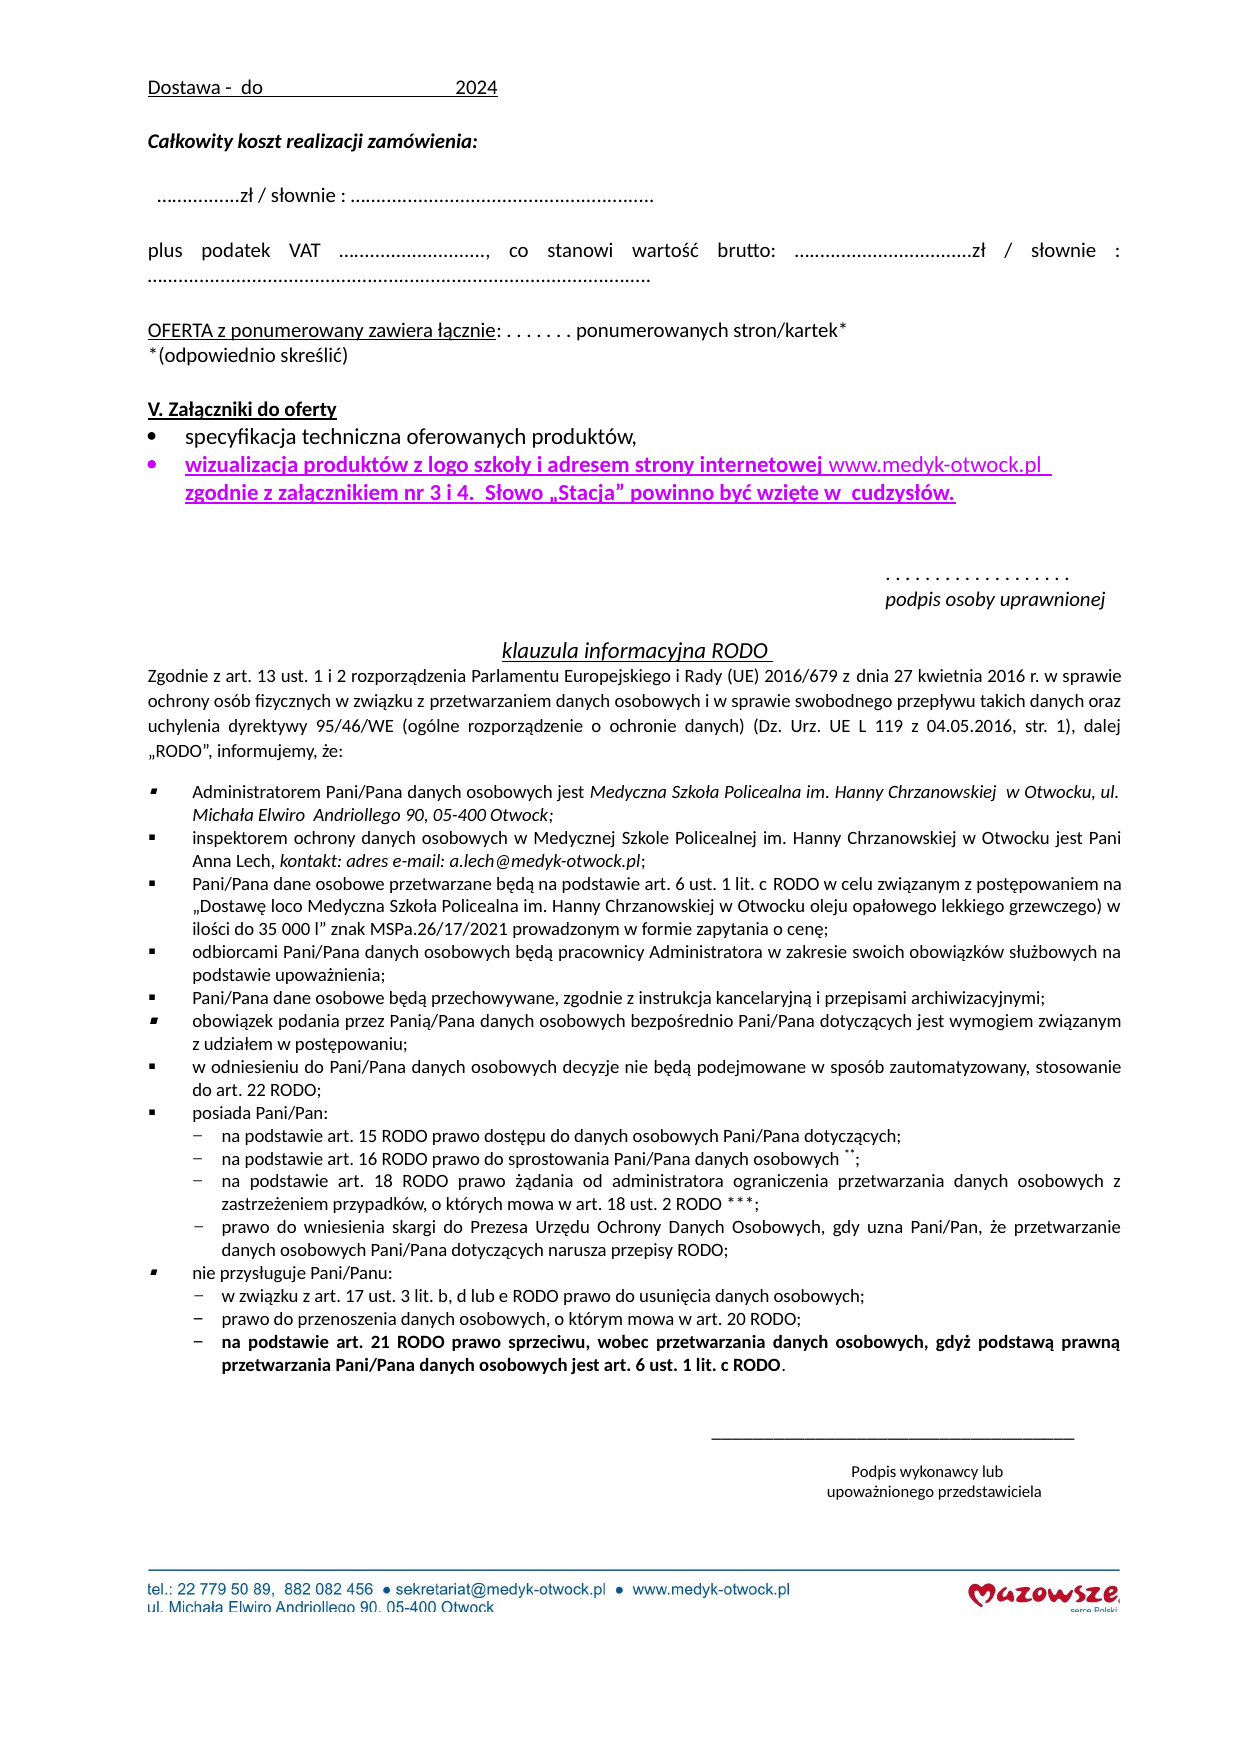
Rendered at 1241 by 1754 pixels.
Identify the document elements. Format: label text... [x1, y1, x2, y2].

text *(odpowiednio skreślić) [148, 342, 1122, 368]
text podpis osoby uprawnionej [811, 586, 1122, 611]
list prawo do przenoszenia danych osobowych, o którym mowa w art. 20 RODO; [192, 1307, 1122, 1330]
list w związku z art. 17 ust. 3 lit. b, d lub e RODO prawo do usunięcia danych osobowych; [192, 1284, 1122, 1307]
list obowiązek podania przez Panią/Pana danych osobowych bezpośrednio Pani/Pana dotyczących jest wymogiem związanym z udziałem w postępowaniu; [148, 1009, 1122, 1055]
text upoważnionego przedstawiciela [148, 1482, 1122, 1502]
text OFERTA z ponumerowany zawiera łącznie: . . . . . . . ponumerowanych stron/kartek* [148, 317, 1122, 342]
list wizualizacja produktów z logo szkoły i adresem strony internetowej www.medyk-otwock.pl zgodnie z załącznikiem nr 3 i 4. Słowo „Stacja” powinno być wzięte w cudzysłów. [148, 450, 1122, 506]
text Całkowity koszt realizacji zamówienia: [148, 128, 1122, 154]
text ___________________________________ [664, 1417, 1122, 1443]
list inspektorem ochrony danych osobowych w Medycznej Szkole Policealnej im. Hanny Chrzanowskiej w Otwocku jest Pani Anna Lech, kontakt: adres e-mail: a.lech@medyk-otwock.pl; [148, 826, 1122, 872]
list posiada Pani/Pan: [148, 1101, 1122, 1124]
text Dostawa - do 2024 [148, 74, 1122, 99]
text Podpis wykonawcy lub [148, 1461, 1122, 1482]
list na podstawie art. 21 RODO prawo sprzeciwu, wobec przetwarzania danych osobowych, gdyż podstawą prawną przetwarzania Pani/Pana danych osobowych jest art. 6 ust. 1 lit. c RODO. [192, 1330, 1122, 1376]
text Zgodnie z art. 13 ust. 1 i 2 rozporządzenia Parlamentu Europejskiego i Rady (UE) 2016/679 z dnia 27 kwietnia 2016 r. w sprawie ochrony osób fizycznych w związku z przetwarzaniem danych osobowych i w sprawie swobodnego przepływu takich danych oraz uchylenia dyrektywy 95/46/WE (ogólne rozporządzenie o ochronie danych) (Dz. Urz. UE L 119 z 04.05.2016, str. 1), dalej „RODO”, informujemy, że: [148, 665, 1122, 762]
list Pani/Pana dane osobowe przetwarzane będą na podstawie art. 6 ust. 1 lit. c RODO w celu związanym z postępowaniem na „Dostawę loco Medyczna Szkoła Policealna im. Hanny Chrzanowskiej w Otwocku oleju opałowego lekkiego grzewczego) w ilości do 35 000 l” znak MSPa.26/17/2021 prowadzonym w formie zapytania o cenę; [148, 872, 1122, 941]
list na podstawie art. 18 RODO prawo żądania od administratora ograniczenia przetwarzania danych osobowych z zastrzeżeniem przypadków, o których mowa w art. 18 ust. 2 RODO ***; [192, 1170, 1122, 1216]
picture [147, 1567, 1119, 1612]
list specyfikacja techniczna oferowanych produktów, [148, 422, 1122, 450]
text ….............zł / słownie : …....................................................... [148, 183, 1122, 208]
text . . . . . . . . . . . . . . . . . . . [811, 560, 1122, 586]
list w odniesieniu do Pani/Pana danych osobowych decyzje nie będą podejmowane w sposób zautomatyzowany, stosowanie do art. 22 RODO; [148, 1055, 1122, 1101]
list Administratorem Pani/Pana danych osobowych jest Medyczna Szkoła Policealna im. Hanny Chrzanowskiej w Otwocku, ul. Michała Elwiro Andriollego 90, 05-400 Otwock; [148, 780, 1122, 826]
list odbiorcami Pani/Pana danych osobowych będą pracownicy Administratora w zakresie swoich obowiązków służbowych na podstawie upoważnienia; [148, 941, 1122, 986]
list na podstawie art. 16 RODO prawo do sprostowania Pani/Pana danych osobowych **; [192, 1147, 1122, 1170]
text klauzula informacyjna RODO [148, 637, 1122, 665]
list na podstawie art. 15 RODO prawo dostępu do danych osobowych Pani/Pana dotyczących; [192, 1124, 1122, 1147]
list nie przysługuje Pani/Panu: [148, 1261, 1122, 1284]
list prawo do wniesienia skargi do Prezesa Urzędu Ochrony Danych Osobowych, gdy uzna Pani/Pan, że przetwarzanie danych osobowych Pani/Pana dotyczących narusza przepisy RODO; [192, 1216, 1122, 1261]
list Pani/Pana dane osobowe będą przechowywane, zgodnie z instrukcja kancelaryjną i przepisami archiwizacyjnymi; [148, 986, 1122, 1009]
text plus podatek VAT …........................., co stanowi wartość brutto: …...............................zł / słownie : …............................................................................................. [148, 237, 1122, 288]
text V. Załączniki do oferty [148, 397, 1122, 422]
